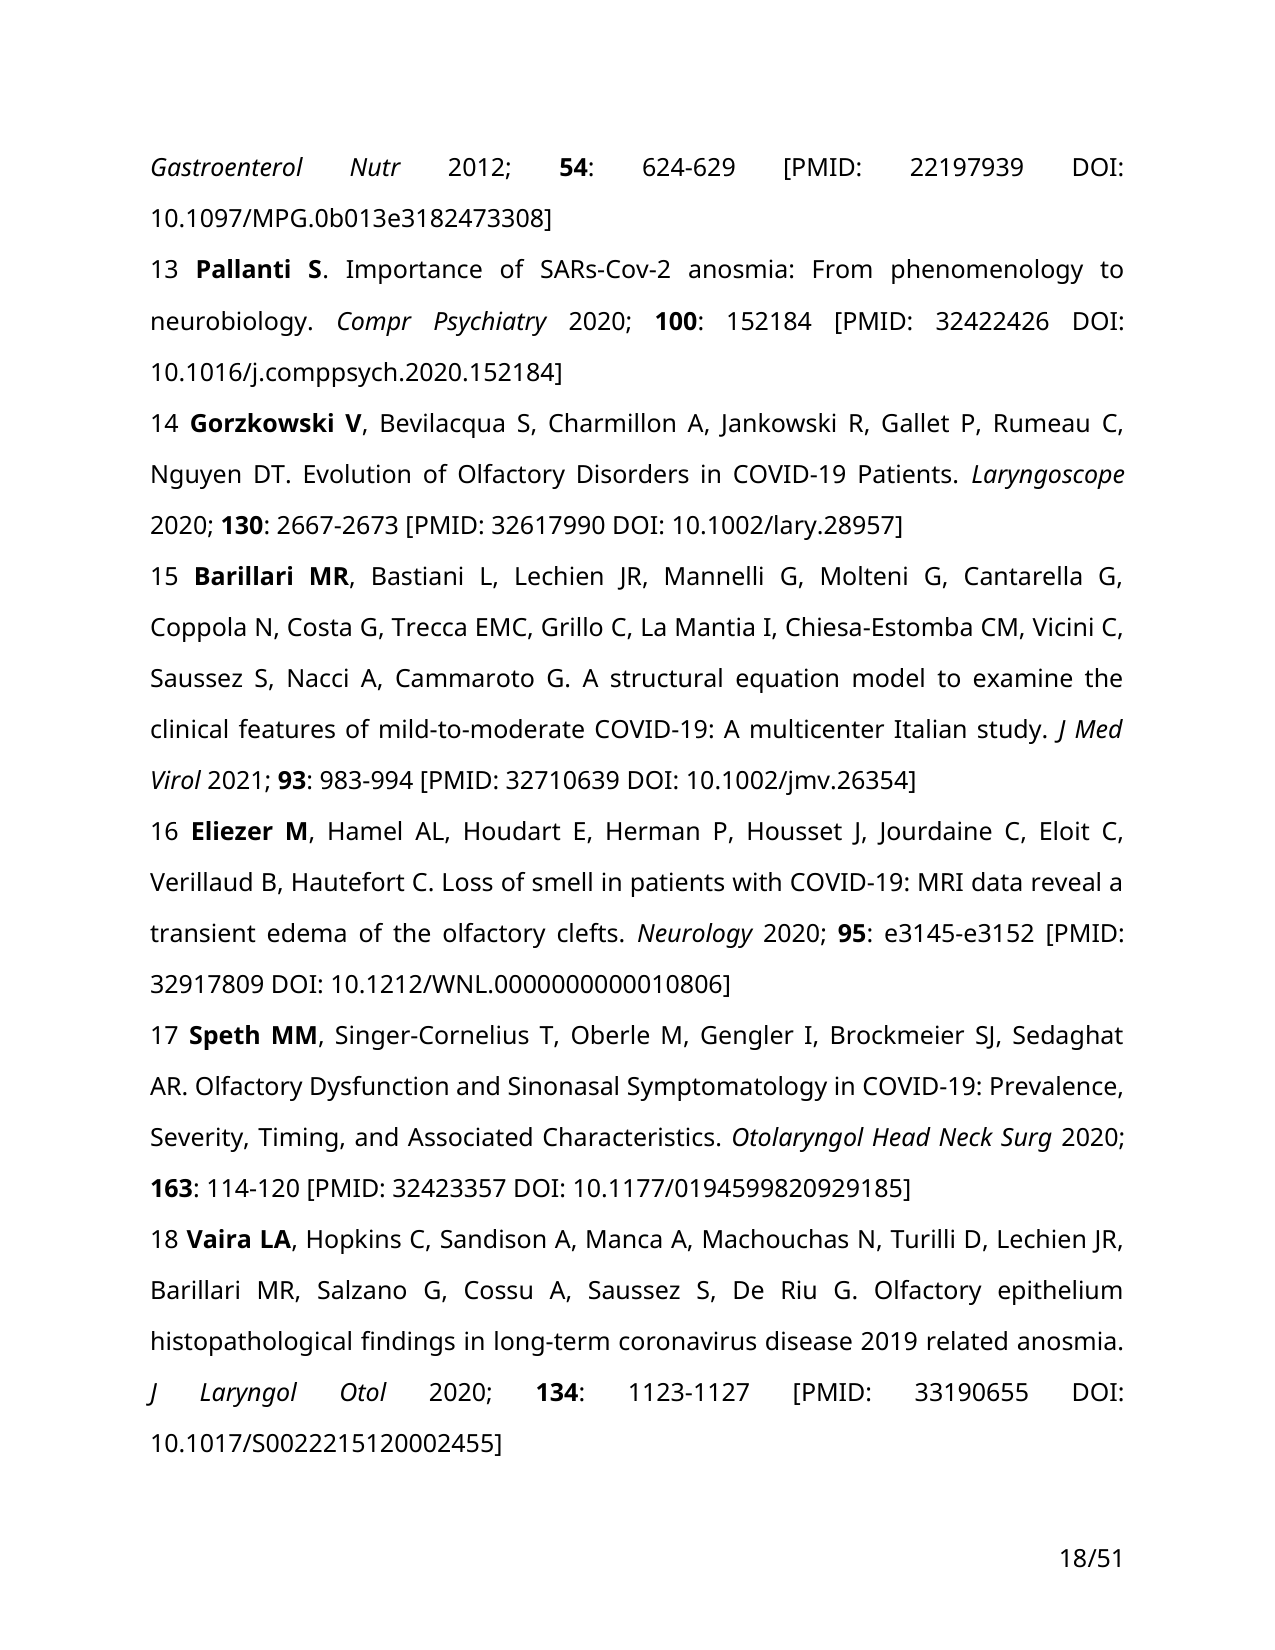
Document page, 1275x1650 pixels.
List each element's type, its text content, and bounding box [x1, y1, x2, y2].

text 16 Eliezer M, Hamel AL, Houdart E, Herman P, Housset J, Jourdaine C, Eloit C, Verillaud B, Hautefort C. Loss of smell in patients with COVID-19: MRI data reveal a transient edema of the olfactory clefts. Neurology 2020; 95: e3145-e3152 [PMID: 32917809 DOI: 10.1212/WNL.0000000000010806] [150, 813, 1125, 1001]
text 15 Barillari MR, Bastiani L, Lechien JR, Mannelli G, Molteni G, Cantarella G, Coppola N, Costa G, Trecca EMC, Grillo C, La Mantia I, Chiesa-Estomba CM, Vicini C, Saussez S, Nacci A, Cammaroto G. A structural equation model to examine the clinical features of mild-to-moderate COVID-19: A multicenter Italian study. J Med Virol 2021; 93: 983-994 [PMID: 32710639 DOI: 10.1002/jmv.26354] [150, 558, 1125, 797]
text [150, 150, 1125, 235]
text 18 Vaira LA, Hopkins C, Sandison A, Manca A, Machouchas N, Turilli D, Lechien JR, Barillari MR, Salzano G, Cossu A, Saussez S, De Riu G. Olfactory epithelium histopathological findings in long-term coronavirus disease 2019 related anosmia. J Laryngol Otol 2020; 134: 1123-1127 [PMID: 33190655 DOI: 10.1017/S0022215120002455] [150, 1222, 1125, 1460]
text 14 Gorzkowski V, Bevilacqua S, Charmillon A, Jankowski R, Gallet P, Rumeau C, Nguyen DT. Evolution of Olfactory Disorders in COVID-19 Patients. Laryngoscope 2020; 130: 2667-2673 [PMID: 32617990 DOI: 10.1002/lary.28957] [150, 405, 1125, 541]
text 17 Speth MM, Singer-Cornelius T, Oberle M, Gengler I, Brockmeier SJ, Sedaghat AR. Olfactory Dysfunction and Sinonasal Symptomatology in COVID-19: Prevalence, Severity, Timing, and Associated Characteristics. Otolaryngol Head Neck Surg 2020; 163: 114-120 [PMID: 32423357 DOI: 10.1177/0194599820929185] [150, 1018, 1125, 1205]
text 13 Pallanti S. Importance of SARs-Cov-2 anosmia: From phenomenology to neurobiology. Compr Psychiatry 2020; 100: 152184 [PMID: 32422426 DOI: 10.1016/j.comppsych.2020.152184] [150, 252, 1125, 388]
